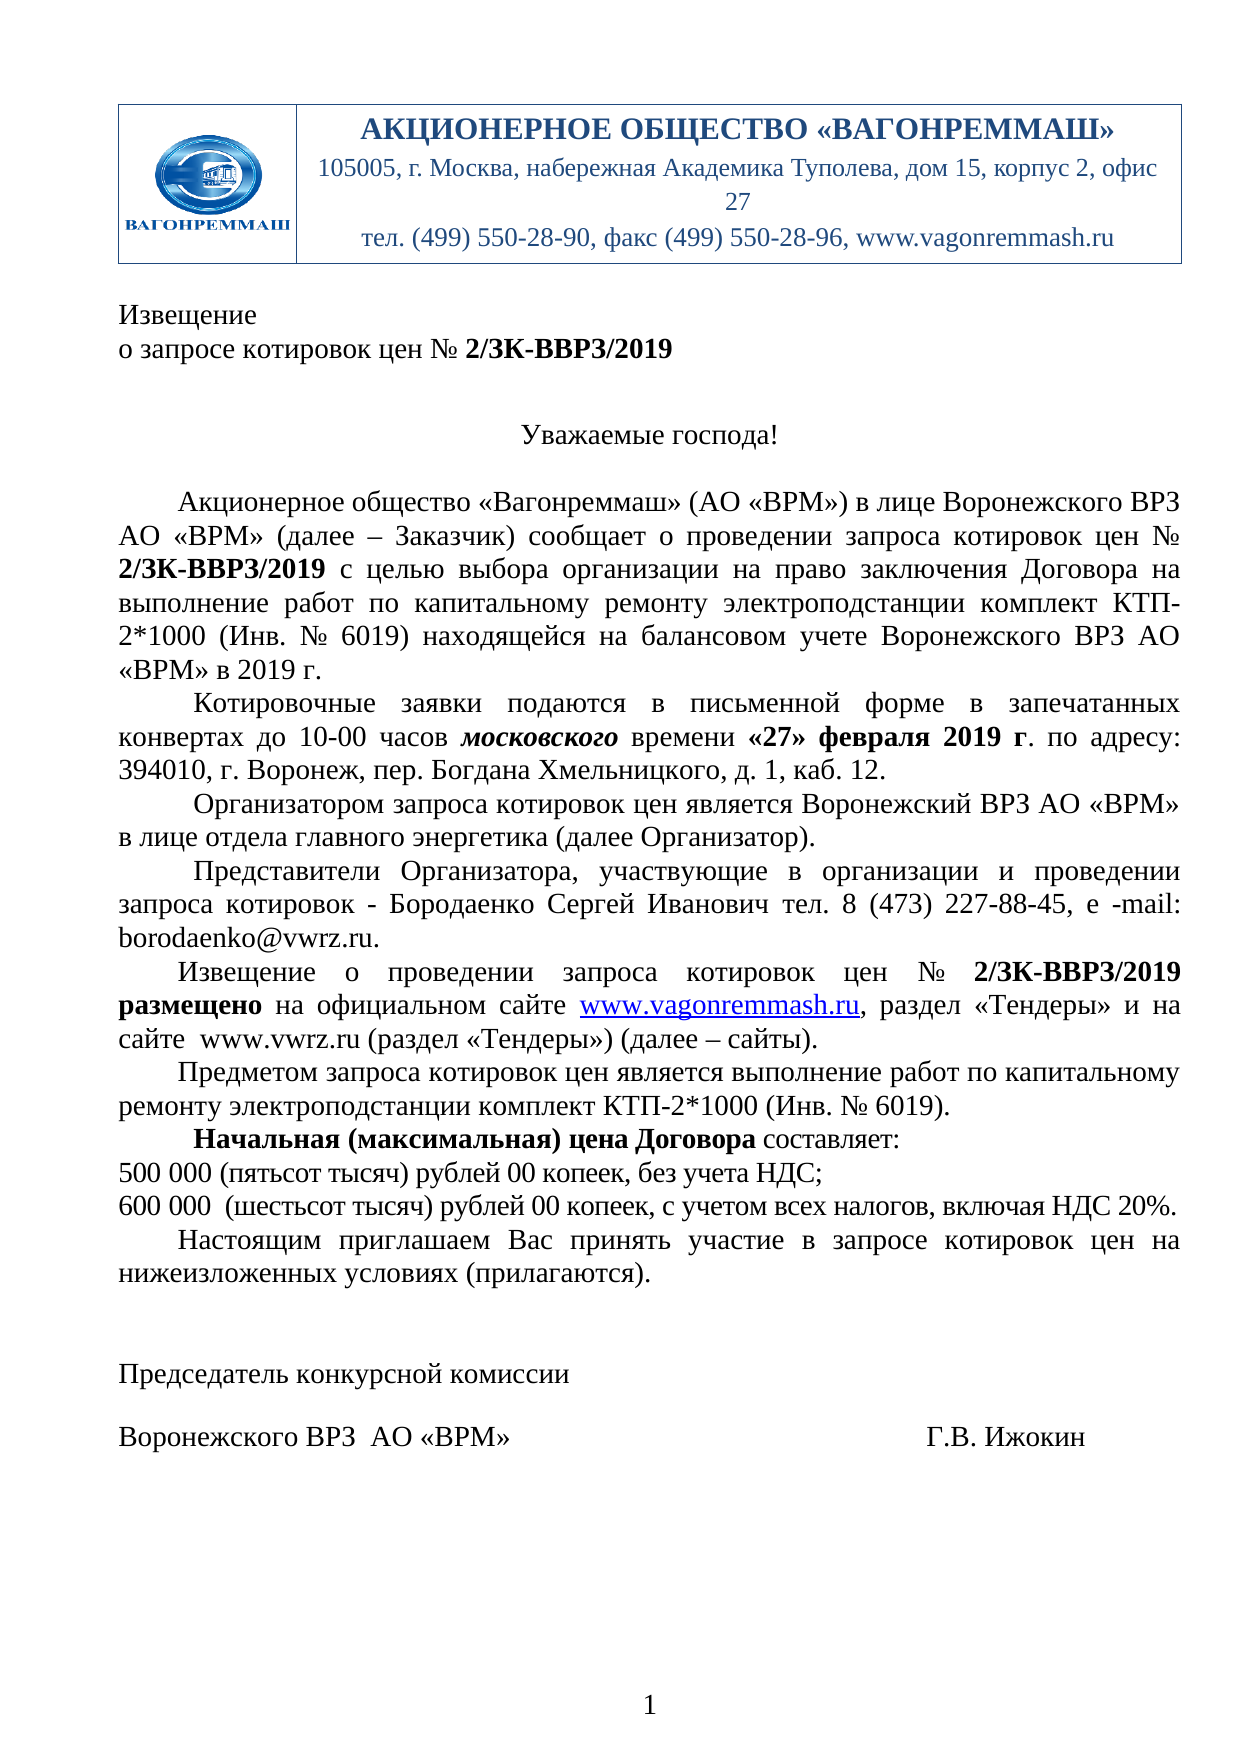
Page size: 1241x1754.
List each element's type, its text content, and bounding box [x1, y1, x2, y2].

text Председатель конкурсной комиссии [118, 1356, 1181, 1390]
table_header [119, 105, 296, 263]
text 600 000 (шестьсот тысяч) рублей 00 копеек, с учетом всех налогов, включая НДС 20%. [118, 1188, 1181, 1222]
text Извещение [118, 297, 1181, 331]
text о запросе котировок цен № 2/ЗК-ВВРЗ/2019 [118, 331, 1181, 364]
text 500 000 (пятьсот тысяч) рублей 00 копеек, без учета НДС; [118, 1155, 1181, 1188]
table_header АКЦИОНЕРНОЕ ОБЩЕСТВО «ВАГОНРЕММАШ» . Москва, набережная Академика Туполева, дом 15, корпус 2, офис 27 тел. (499) 550-28-90, факс (499) 550-28-96, www.vagonremmash.ru [297, 105, 1181, 263]
text Котировочные заявки подаются в письменной форме в запечатанных конвертах до 10-00 часов московского времени «27» февраля 2019 г. по адресу: 394010, г. Воронеж, пер. Богдана Хмельницкого, д. 1, каб. 12. [118, 685, 1181, 786]
picture [124, 135, 291, 234]
text Представители Организатора, участвующие в организации и проведении запроса котировок - Бородаенко Сергей Иванович тел. 8 (473) 227-88-45, e -mail: borodaenko@vwrz.ru. [118, 853, 1181, 954]
text Извещение о проведении запроса котировок цен № 2/ЗК-ВВРЗ/2019 размещено на официальном сайте www.vagonremmash.ru, раздел «Тендеры» и на сайте www.vwrz.ru (раздел «Тендеры») (далее – сайты). [118, 954, 1181, 1054]
text Начальная (максимальная) цена Договора составляет: [118, 1121, 1181, 1155]
text Акционерное общество «Вагонреммаш» (АО «ВРМ») в лице Воронежского ВРЗ АО «ВРМ» (далее – Заказчик) сообщает о проведении запроса котировок цен № 2/ЗК-ВВРЗ/2019 с целью выбора организации на право заключения Договора на выполнение работ по капитальному ремонту электроподстанции комплект КТП-2*1000 (Инв. № 6019) находящейся на балансовом учете Воронежского ВРЗ АО «ВРМ» в 2019 г. [118, 484, 1181, 685]
text Предметом запроса котировок цен является выполнение работ по капитальному ремонту электроподстанции комплект КТП-2*1000 (Инв. № 6019). [118, 1054, 1181, 1121]
text Настоящим приглашаем Вас принять участие в запросе котировок цен на нижеизложенных условиях (прилагаются). [118, 1222, 1181, 1289]
text Организатором запроса котировок цен является Воронежский ВРЗ АО «ВРМ» в лице отдела главного энергетика (далее Организатор). [118, 786, 1181, 853]
text Воронежского ВРЗ АО «ВРМ» Г.В. Ижокин [118, 1419, 1181, 1452]
text Уважаемые господа! [118, 417, 1181, 451]
